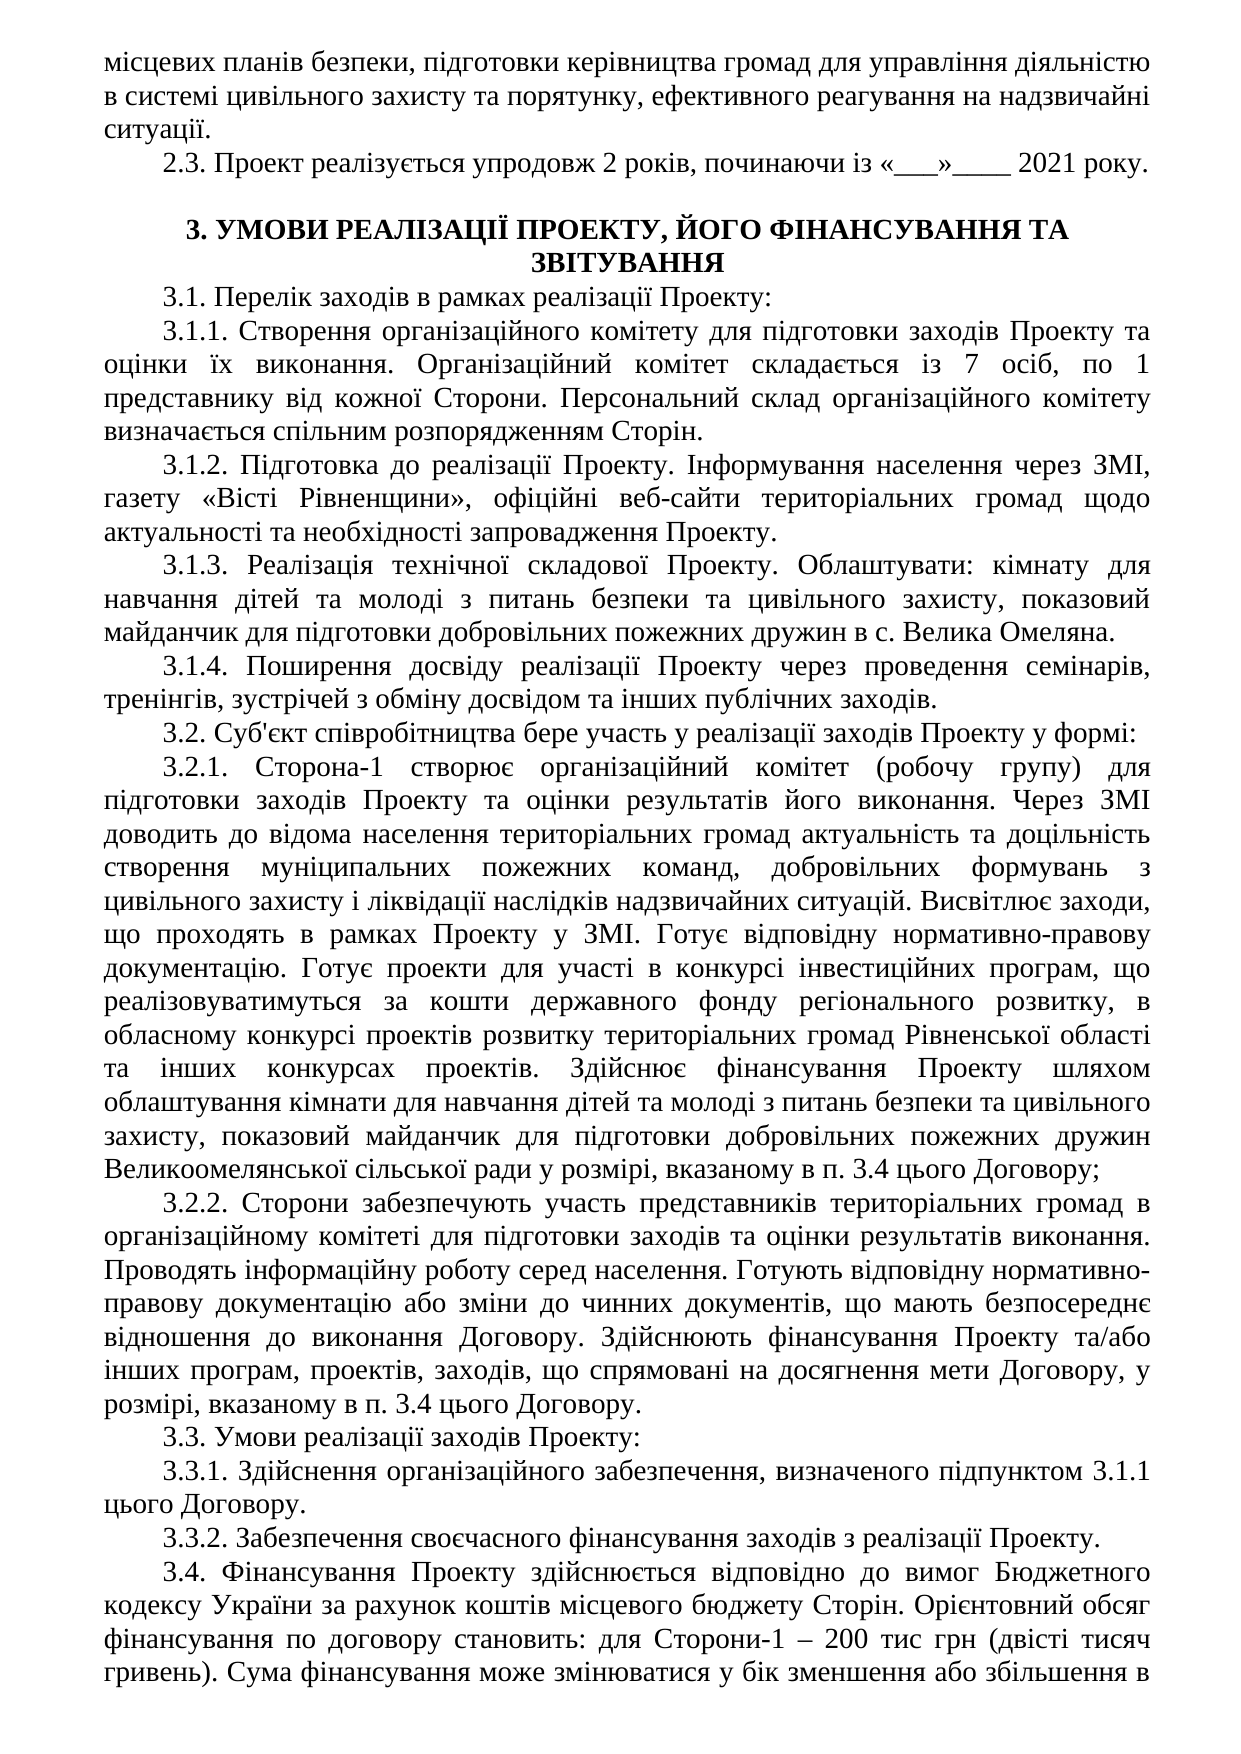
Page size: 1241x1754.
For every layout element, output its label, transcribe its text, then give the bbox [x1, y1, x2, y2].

text 3.1. Перелік заходів в рамках реалізації Проекту: [103, 279, 1152, 313]
text 3.2. Суб'єкт співробітництва бере участь у реалізації заходів Проекту у формі: [103, 715, 1152, 749]
text 3.3.1. Здійснення організаційного забезпечення, визначеного підпунктом 3.1.1 цього Договору. [103, 1453, 1152, 1520]
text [103, 44, 1152, 145]
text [103, 1554, 1152, 1688]
text 2.3. Проект реалізується упродовж 2 років, починаючи із «___»____ 2021 року. [103, 145, 1152, 178]
text 3.3.2. Забезпечення своєчасного фінансування заходів з реалізації Проекту. [103, 1520, 1152, 1554]
text 3.1.1. Створення організаційного комітету для підготовки заходів Проекту та оцінки їх виконання. Організаційний комітет складається із 7 осіб, по 1 представнику від кожної Сторони. Персональний склад організаційного комітету визначається спільним розпорядженням Сторін. [103, 313, 1152, 447]
text 3.1.4. Поширення досвіду реалізації Проекту через проведення семінарів, тренінгів, зустрічей з обміну досвідом та інших публічних заходів. [103, 648, 1152, 715]
text 3.1.3. Реалізація технічної складової Проекту. Облаштувати: кімнату для навчання дітей та молоді з питань безпеки та цивільного захисту, показовий майданчик для підготовки добровільних пожежних дружин в с. Велика Омеляна. [103, 547, 1152, 648]
text 3.1.2. Підготовка до реалізації Проекту. Інформування населення через ЗМІ, газету «Вісті Рівненщини», офіційні веб-сайти територіальних громад щодо актуальності та необхідності запровадження Проекту. [103, 447, 1152, 547]
text 3. УМОВИ РЕАЛІЗАЦІЇ ПРОЕКТУ, ЙОГО ФІНАНСУВАННЯ ТА ЗВІТУВАННЯ [103, 212, 1152, 279]
text 3.2.2. Сторони забезпечують участь представників територіальних громад в організаційному комітеті для підготовки заходів та оцінки результатів виконання. Проводять інформаційну роботу серед населення. Готують відповідну нормативно-правову документацію або зміни до чинних документів, що мають безпосереднє відношення до виконання Договору. Здійснюють фінансування Проекту та/або інших програм, проектів, заходів, що спрямовані на досягнення мети Договору, у розмірі, вказаному в п. 3.4 цього Договору. [103, 1185, 1152, 1419]
text 3.3. Умови реалізації заходів Проекту: [103, 1419, 1152, 1453]
text 3.2.1. Сторона-1 створює організаційний комітет (робочу групу) для підготовки заходів Проекту та оцінки результатів його виконання. Через ЗМІ доводить до відома населення територіальних громад актуальність та доцільність створення муніципальних пожежних команд, добровільних формувань з цивільного захисту і ліквідації наслідків надзвичайних ситуацій. Висвітлює заходи, що проходять в рамках Проекту у ЗМІ. Готує відповідну нормативно-правову документацію. Готує проекти для участі в конкурсі інвестиційних програм, що реалізовуватимуться за кошти державного фонду регіонального розвитку, в обласному конкурсі проектів розвитку територіальних громад Рівненської області та інших конкурсах проектів. Здійснює фінансування Проекту шляхом облаштування кімнати для навчання дітей та молоді з питань безпеки та цивільного захисту, показовий майданчик для підготовки добровільних пожежних дружин Великоомелянської сільської ради у розмірі, вказаному в п. 3.4 цього Договору; [103, 749, 1152, 1185]
